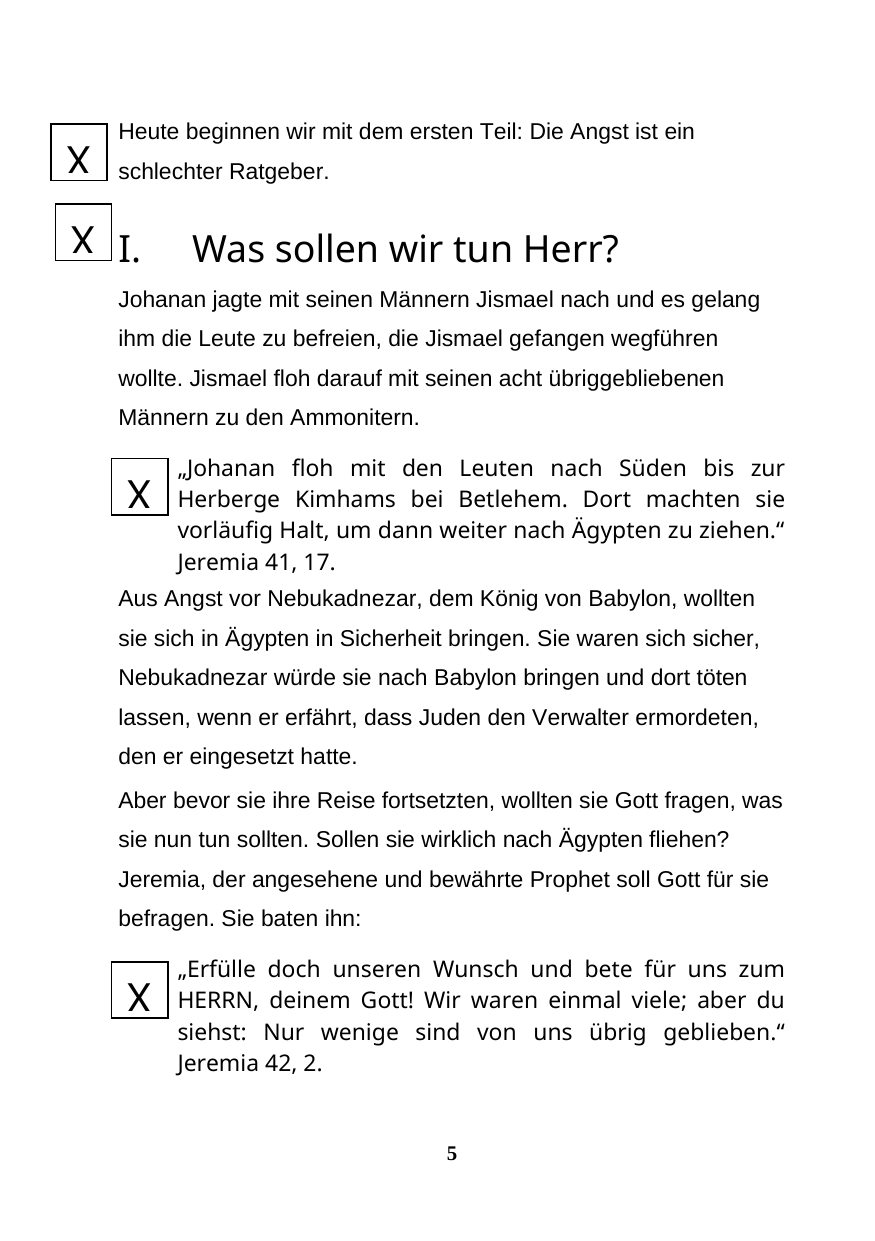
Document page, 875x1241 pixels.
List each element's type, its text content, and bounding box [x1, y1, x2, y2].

text Aus Angst vor Nebukadnezar, dem König von Babylon, wollten sie sich in Ägypten in Sicherheit bringen. Sie waren sich sicher, Nebukadnezar würde sie nach Babylon bringen und dort töten lassen, wenn er erfährt, dass Juden den Verwalter ermordeten, den er eingesetzt hatte. [118, 585, 785, 769]
list Was sollen wir tun Herr? [118, 222, 785, 273]
text Johanan jagte mit seinen Männern Jismael nach und es gelang ihm die Leute zu befreien, die Jismael gefangen wegführen wollte. Jismael floh darauf mit seinen acht übriggebliebenen Männern zu den Ammonitern. [118, 286, 785, 430]
text „Johanan floh mit den Leuten nach Süden bis zur Herberge Kimhams bei Betlehem. Dort machten sie vorläufig Halt, um dann weiter nach Ägypten zu ziehen.“ Jeremia 41, 17. [177, 452, 785, 577]
text Aber bevor sie ihre Reise fortsetzten, wollten sie Gott fragen, was sie nun tun sollten. Sollen sie wirklich nach Ägypten fliehen? Jeremia, der angesehene und bewährte Prophet soll Gott für sie befragen. Sie baten ihn: [118, 787, 785, 932]
text Heute beginnen wir mit dem ersten Teil: Die Angst ist ein schlechter Ratgeber. [118, 118, 785, 184]
text „Erfülle doch unseren Wunsch und bete für uns zum HERRN, deinem Gott! Wir waren einmal viele; aber du siehst: Nur wenige sind von uns übrig geblieben.“ Jeremia 42, 2. [177, 953, 785, 1078]
